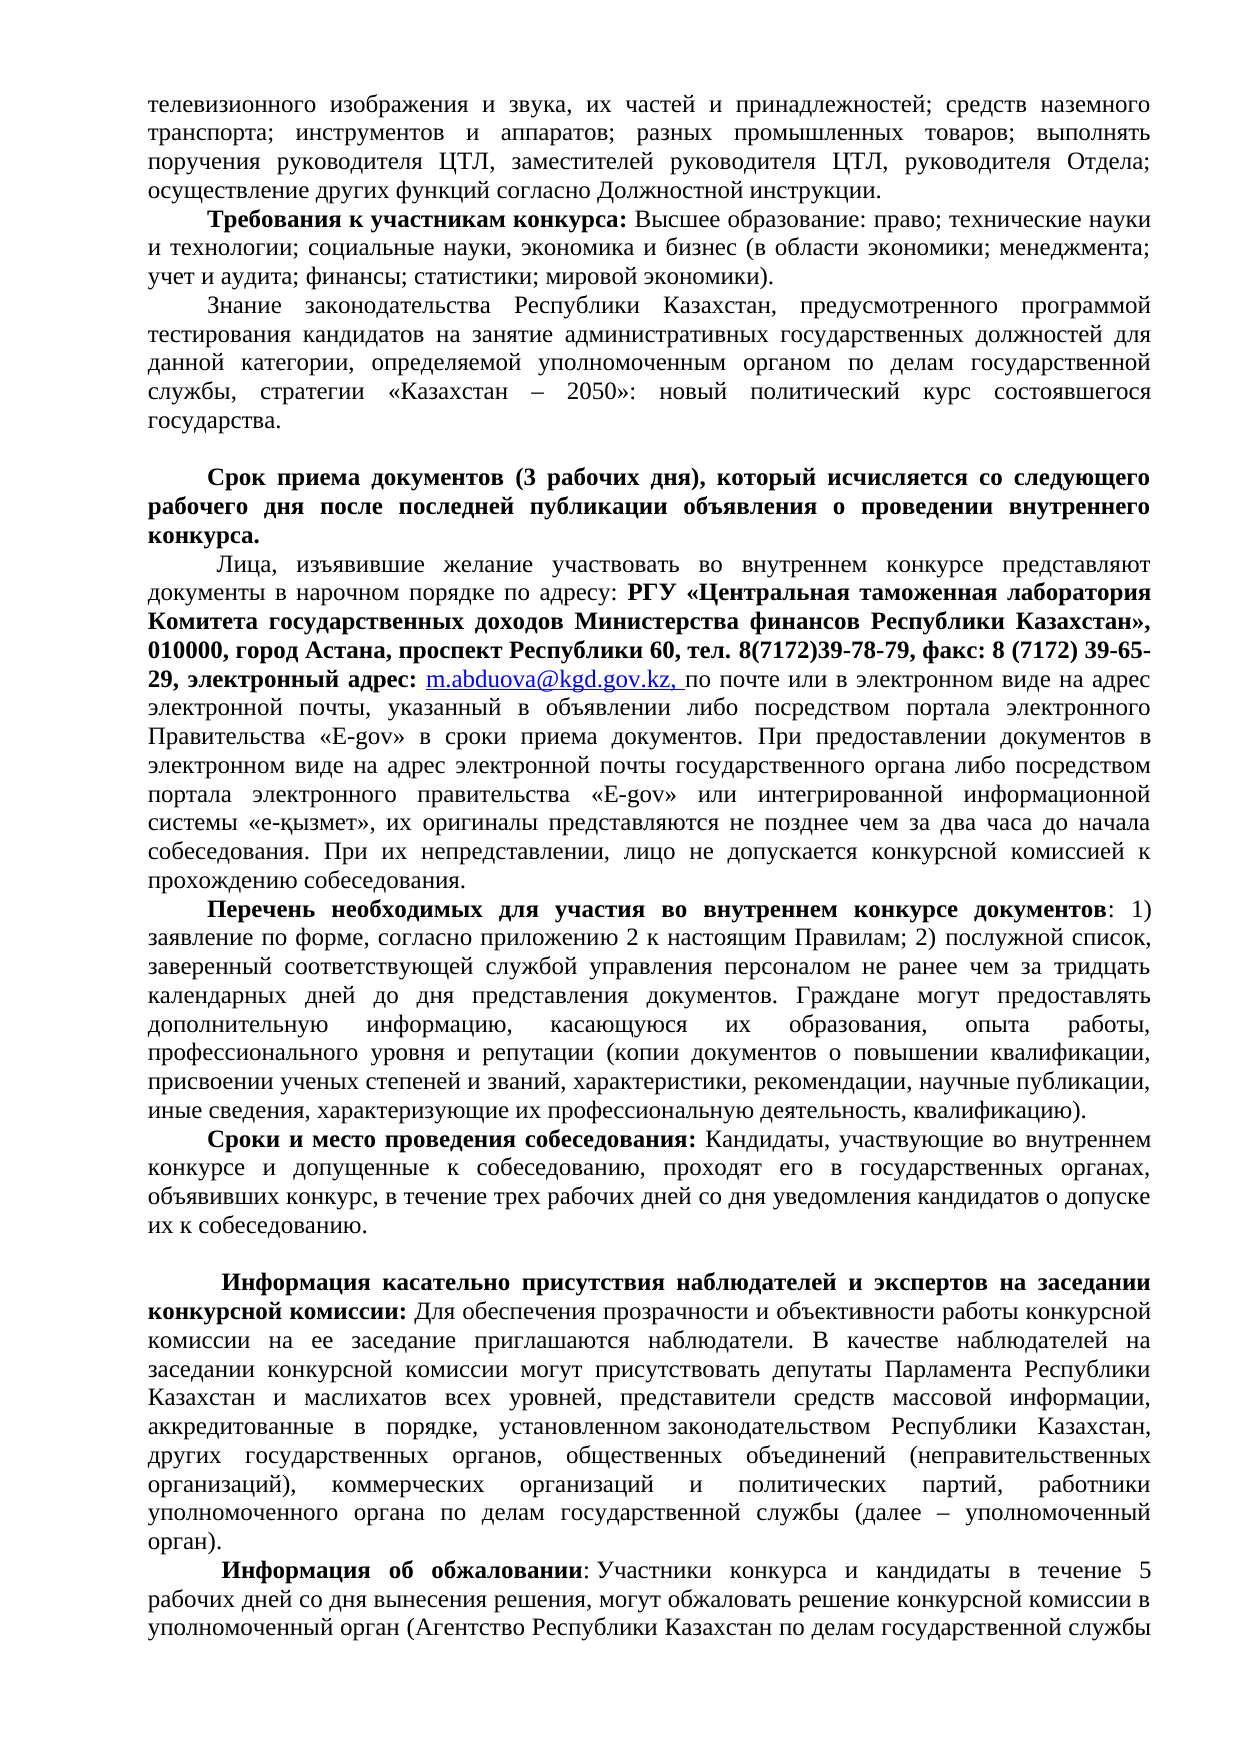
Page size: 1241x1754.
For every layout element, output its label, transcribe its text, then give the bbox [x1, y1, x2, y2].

text Сроки и место проведения собеседования: Кандидаты, участвующие во внутреннем конкурсе и допущенные к собеседованию, проходят его в государственных органах, объявивших конкурс, в течение трех рабочих дней со дня уведомления кандидатов о допуске их к собеседованию. [148, 1124, 1152, 1239]
list Требования к участникам конкурса: Высшее образование: право; технические науки и технологии; социальные науки, экономика и бизнес (в области экономики; менеджмента; учет и аудита; финансы; статистики; мировой экономики). [148, 204, 1152, 290]
text Перечень необходимых для участия во внутреннем конкурсе документов: 1) заявление по форме, согласно приложению 2 к настоящим Правилам; 2) послужной список, заверенный соответствующей службой управления персоналом не ранее чем за тридцать календарных дней до дня представления документов. Граждане могут предоставлять дополнительную информацию, касающуюся их образования, опыта работы, профессионального уровня и репутации (копии документов о повышении квалификации, присвоении ученых степеней и званий, характеристики, рекомендации, научные публикации, иные сведения, характеризующие их профессиональную деятельность, квалификацию). [148, 894, 1152, 1124]
list Лица, изъявившие желание участвовать во внутреннем конкурсе представляют документы в нарочном порядке по адресу: РГУ «Центральная таможенная лаборатория Комитета государственных доходов Министерства финансов Республики Казахстан», 010000, город Астана, проспект Республики 60, тел. 8(7172)39-78-79, факс: 8 (7172) 39-65-29, электронный адрес: m.abduova@kgd.gov.kz, по почте или в электронном виде на адрес электронной почты, указанный в объявлении либо посредством портала электронного Правительства «Е-gov» в сроки приема документов. При предоставлении документов в электронном виде на адрес электронной почты государственного органа либо посредством портала электронного правительства «Е-gov» или интегрированной информационной системы «е-қызмет», их оригиналы представляются не позднее чем за два часа до начала собеседования. При их непредставлении, лицо не допускается конкурсной комиссией к прохождению собеседования. [148, 549, 1152, 894]
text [148, 1555, 1152, 1641]
list Срок приема документов (3 рабочих дня), который исчисляется со следующего рабочего дня после последней публикации объявления о проведении внутреннего конкурса. [148, 462, 1152, 549]
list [148, 89, 1152, 204]
list Информация касательно присутствия наблюдателей и экспертов на заседании конкурсной комиссии: Для обеспечения прозрачности и объективности работы конкурсной комиссии на ее заседание приглашаются наблюдатели. В качестве наблюдателей на заседании конкурсной комиссии могут присутствовать депутаты Парламента Республики Казахстан и маслихатов всех уровней, представители средств массовой информации, аккредитованные в порядке, установленном законодательством Республики Казахстан, других государственных органов, общественных объединений (неправительственных организаций), коммерческих организаций и политических партий, работники уполномоченного органа по делам государственной службы (далее – уполномоченный орган). [148, 1267, 1152, 1555]
